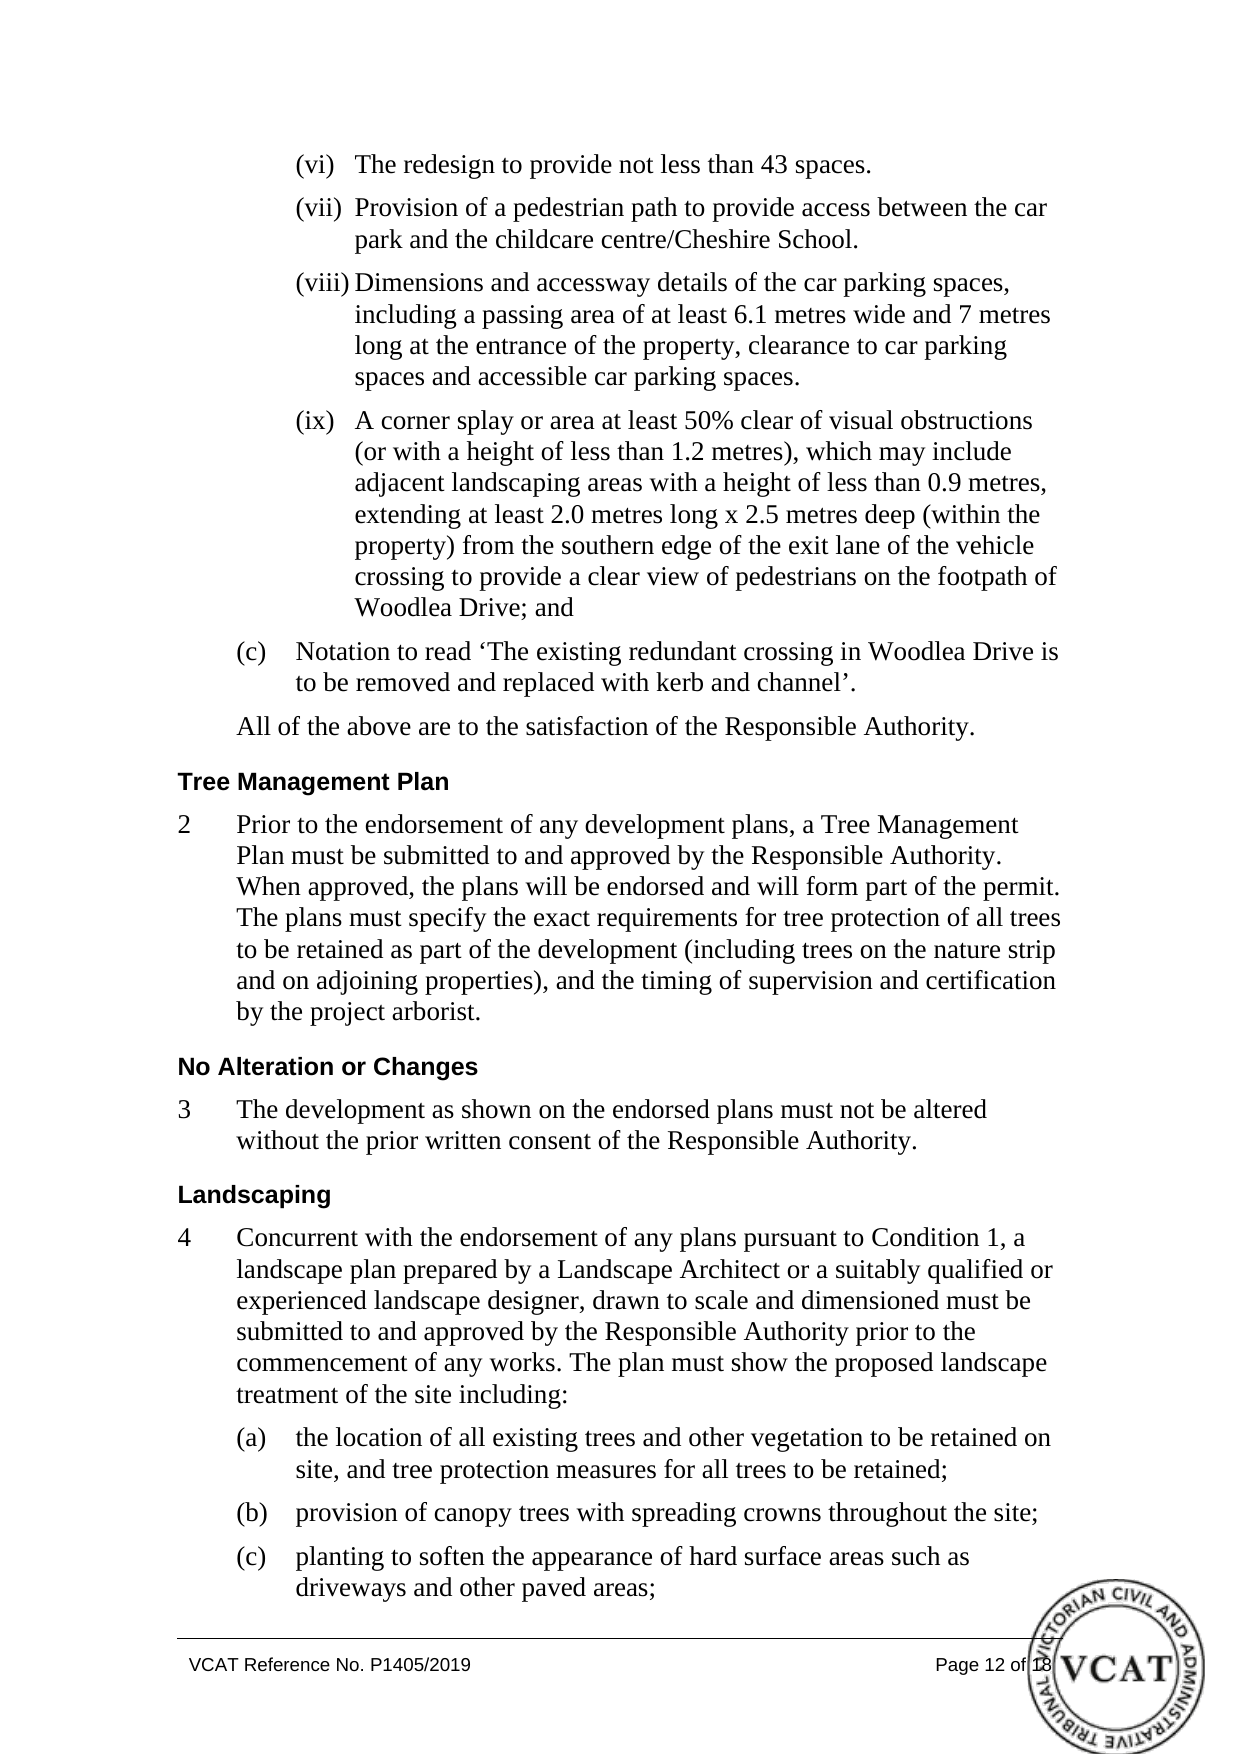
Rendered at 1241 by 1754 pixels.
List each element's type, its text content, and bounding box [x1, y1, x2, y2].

list The development as shown on the endorsed plans must not be altered without the prior written consent of the Responsible Authority. [177, 1093, 1063, 1155]
list Concurrent with the endorsement of any plans pursuant to Condition 1, a landscape plan prepared by a Landscape Architect or a suitably qualified or experienced landscape designer, drawn to scale and dimensioned must be submitted to and approved by the Responsible Authority prior to the commencement of any works. The plan must show the proposed landscape treatment of the site including: [177, 1221, 1063, 1409]
list Dimensions and accessway details of the car parking spaces, including a passing area of at least 6.1 metres wide and 7 metres long at the entrance of the property, clearance to car parking spaces and accessible car parking spaces. [295, 266, 1063, 391]
list Prior to the endorsement of any development plans, a Tree Management Plan must be submitted to and approved by the Responsible Authority. When approved, the plans will be endorsed and will form part of the permit. The plans must specify the exact requirements for tree protection of all trees to be retained as part of the development (including trees on the nature strip and on adjoining properties), and the timing of supervision and certification by the project arborist. [177, 808, 1063, 1026]
list Notation to read ‘The existing redundant crossing in Woodlea Drive is to be removed and replaced with kerb and channel’. [236, 635, 1063, 698]
list planting to soften the appearance of hard surface areas such as driveways and other paved areas; [236, 1540, 1063, 1603]
list All of the above are to the satisfaction of the Responsible Authority. [236, 710, 1063, 741]
picture [1027, 1579, 1205, 1754]
subtitle Landscaping [177, 1180, 1063, 1209]
list the location of all existing trees and other vegetation to be retained on site, and tree protection measures for all trees to be retained; [236, 1421, 1063, 1484]
list Provision of a pedestrian path to provide access between the car park and the childcare centre/Cheshire School. [295, 191, 1063, 254]
subtitle No Alteration or Changes [177, 1051, 1063, 1080]
list A corner splay or area at least 50% clear of visual obstructions (or with a height of less than 1.2 metres), which may include adjacent landscaping areas with a height of less than 0.9 metres, extending at least 2.0 metres long x 2.5 metres deep (within the property) from the southern edge of the exit lane of the vehicle crossing to provide a clear view of pedestrians on the footpath of Woodlea Drive; and [295, 404, 1063, 623]
list The redesign to provide not less than 43 spaces. [295, 148, 1063, 179]
subtitle Tree Management Plan [177, 766, 1063, 795]
list provision of canopy trees with spreading crowns throughout the site; [236, 1496, 1063, 1528]
